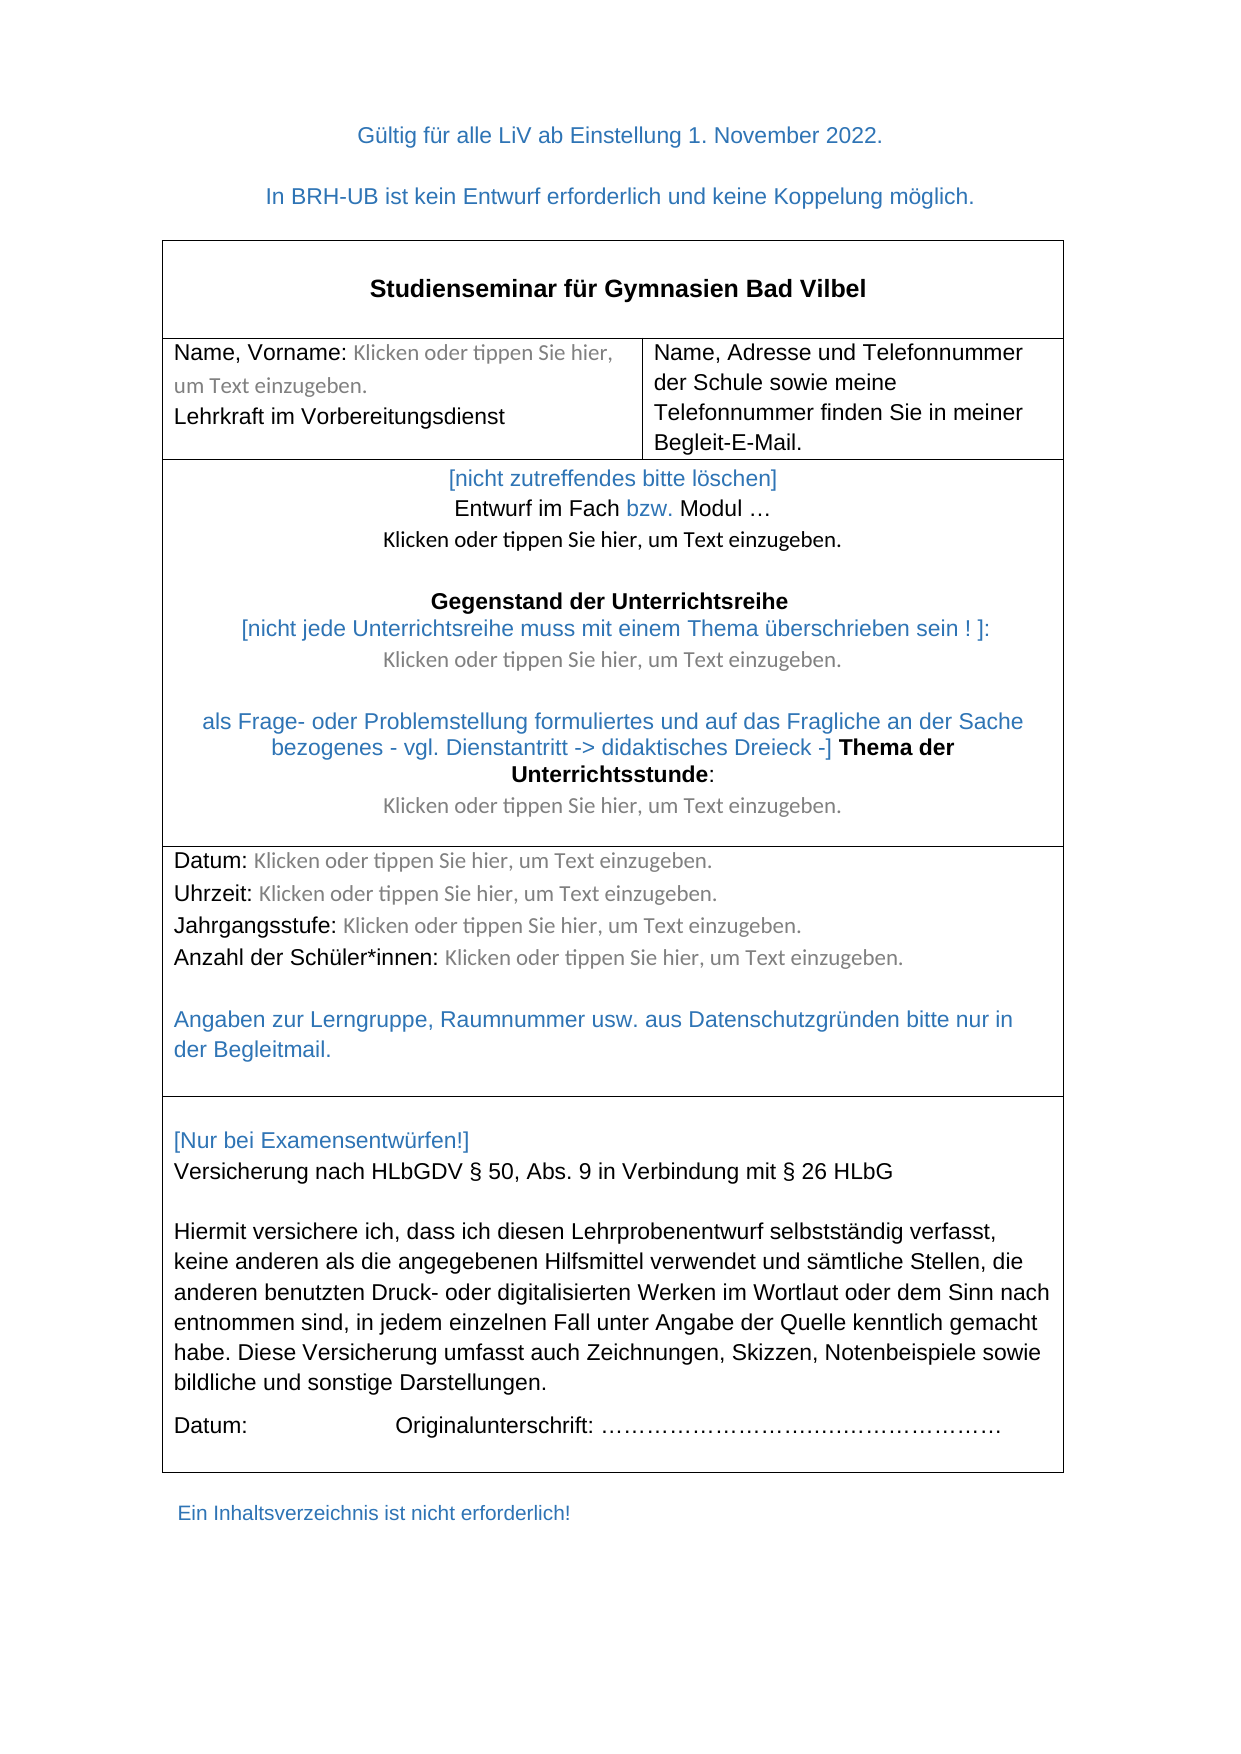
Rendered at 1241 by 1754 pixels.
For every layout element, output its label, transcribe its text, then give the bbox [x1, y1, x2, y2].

table_cell Datum: Uhrzeit: Jahrgangsstufe: Anzahl der Schüler*innen: Angaben zur Lerngruppe, Raumnummer usw. aus Datenschutzgründen bitte nur in der Begleitmail. [163, 847, 1063, 1096]
table_cell [nicht zutreffendes bitte löschen] Entwurf im Fach bzw. Modul … Gegenstand der Unterrichtsreihe [nicht jede Unterrichtsreihe muss mit einem Thema überschrieben sein ! ]: als Frage- oder Problemstellung formuliertes und auf das Fragliche an der Sache bezogenes - vgl. Dienstantritt -> didaktisches Dreieck -] Thema der Unterrichtsstunde: [163, 460, 1063, 846]
table_cell [Nur bei Examensentwürfen!] Versicherung nach HLbGDV § 50, Abs. 9 in Verbindung mit § 26 HLbG Hiermit versichere ich, dass ich diesen Lehrprobenentwurf selbstständig verfasst, keine anderen als die angegebenen Hilfsmittel verwendet und sämtliche Stellen, die anderen benutzten Druck- oder digitalisierten Werken im Wortlaut oder dem Sinn nach entnommen sind, in jedem einzelnen Fall unter Angabe der Quelle kenntlich gemacht habe. Diese Versicherung umfasst auch Zeichnungen, Skizzen, Notenbeispiele sowie bildliche und sonstige Darstellungen. Datum: Originalunterschrift: ……………………….….………………… [163, 1097, 1063, 1472]
text In BRH-UB ist kein Entwurf erforderlich und keine Koppelung möglich. [177, 183, 1063, 210]
table_cell Name, Vorname: Lehrkraft im Vorbereitungsdienst [163, 339, 642, 459]
table_header Studienseminar für Gymnasien Bad Vilbel [163, 241, 1063, 337]
table_cell Name, Adresse und Telefonnummer der Schule sowie meine Telefonnummer finden Sie in meiner Begleit-E-Mail. [643, 339, 1063, 459]
text Ein Inhaltsverzeichnis ist nicht erforderlich! [177, 1501, 1063, 1525]
text Gültig für alle LiV ab Einstellung 1. November 2022. [177, 122, 1063, 149]
